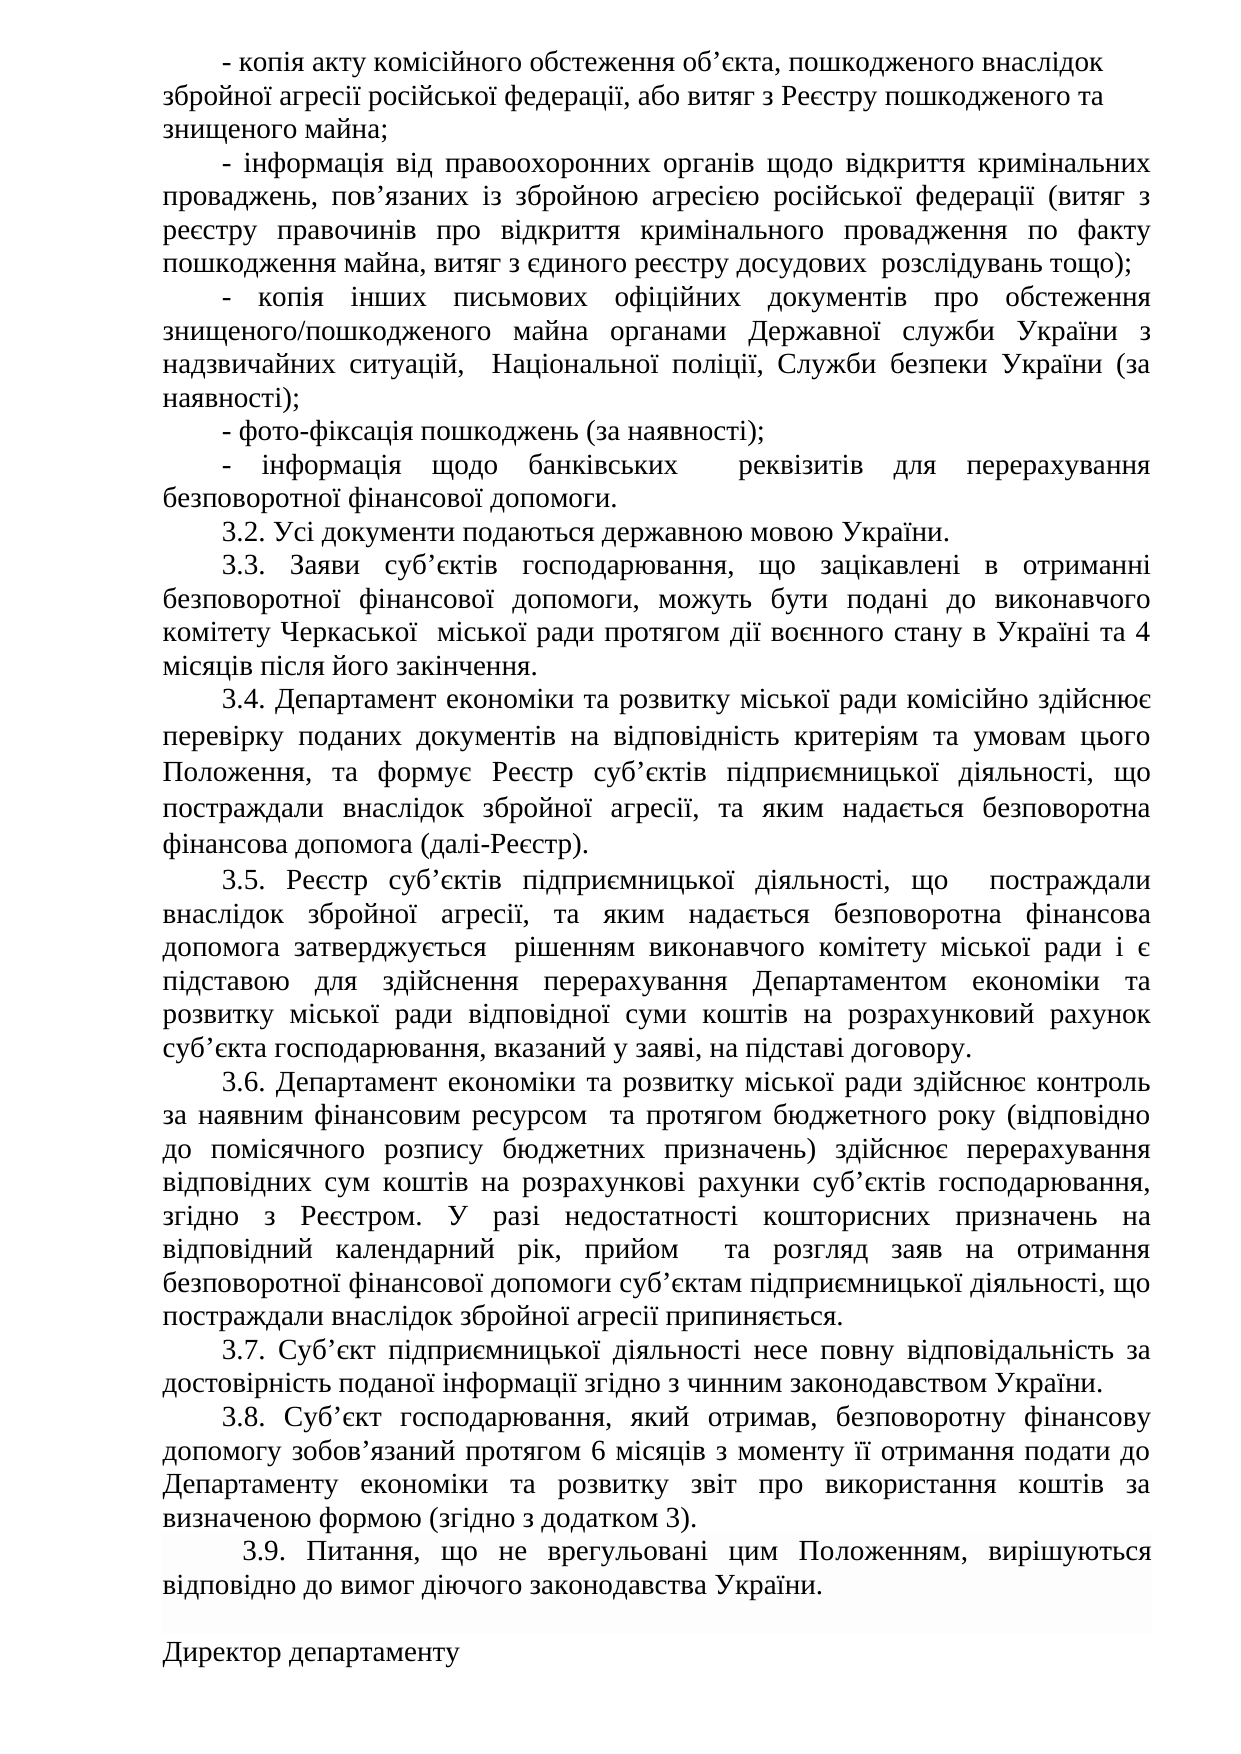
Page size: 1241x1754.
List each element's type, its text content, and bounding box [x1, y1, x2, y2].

text 3.8. Суб’єкт господарювання, який отримав, безповоротну фінансову допомогу зобов’язаний протягом 6 місяців з моменту її отримання подати до Департаменту економіки та розвитку звіт про використання коштів за визначеною формою (згідно з додатком 3). [162, 1399, 1152, 1533]
text Директор департаменту [162, 1634, 1152, 1667]
text 3.5. Реєстр суб’єктів підприємницької діяльності, що постраждали внаслідок збройної агресії, та яким надається безповоротна фінансова допомога затверджується рішенням виконавчого комітету міської ради і є підставою для здійснення перерахування Департаментом економіки та розвитку міської ради відповідної суми коштів на розрахунковий рахунок суб’єкта господарювання, вказаний у заяві, на підставі договору. [162, 862, 1152, 1064]
text - інформація щодо банківських реквізитів для перерахування безповоротної фінансової допомоги. [162, 447, 1152, 514]
text - фото-фіксація пошкоджень (за наявності); [162, 413, 1152, 447]
text 3.2. Усі документи подаються державною мовою України. [162, 514, 1152, 547]
text 3.3. Заяви суб’єктів господарювання, що зацікавлені в отриманні безповоротної фінансової допомоги, можуть бути подані до виконавчого комітету Черкаської міської ради протягом дії воєнного стану в Україні та 4 місяців після його закінчення. [162, 547, 1152, 682]
text 3.4. Департамент економіки та розвитку міської ради комісійно здійснює перевірку поданих документів на відповідність критеріям та умовам цього Положення, та формує Реєстр суб’єктів підприємницької діяльності, що постраждали внаслідок збройної агресії, та яким надається безповоротна фінансова допомога (далі-Реєстр). [162, 682, 1152, 860]
text - копія акту комісійного обстеження об’єкта, пошкодженого внаслідок збройної агресії російської федерації, або витяг з Реєстру пошкодженого та знищеного майна; [162, 44, 1152, 145]
text - копія інших письмових офіційних документів про обстеження знищеного/пошкодженого майна органами Державної служби України з надзвичайних ситуацій, Національної поліції, Служби безпеки України (за наявності); [162, 279, 1152, 413]
text - інформація від правоохоронних органів щодо відкриття кримінальних проваджень, пов’язаних із збройною агресією російської федерації (витяг з реєстру правочинів про відкриття кримінального провадження по факту пошкодження майна, витяг з єдиного реєстру досудових розслідувань тощо); [162, 145, 1152, 279]
text 3.7. Суб’єкт підприємницької діяльності несе повну відповідальність за достовірність поданої інформації згідно з чинним законодавством України. [162, 1332, 1152, 1399]
text 3.9. Питання, що не врегульовані цим Положенням, вирішуються відповідно до вимог діючого законодавства України. [162, 1533, 1152, 1600]
text 3.6. Департамент економіки та розвитку міської ради здійснює контроль за наявним фінансовим ресурсом та протягом бюджетного року (відповідно до помісячного розпису бюджетних призначень) здійснює перерахування відповідних сум коштів на розрахункові рахунки суб’єктів господарювання, згідно з Реєстром. У разі недостатності кошторисних призначень на відповідний календарний рік, прийом та розгляд заяв на отримання безповоротної фінансової допомоги суб’єктам підприємницької діяльності, що постраждали внаслідок збройної агресії припиняється. [162, 1064, 1152, 1332]
